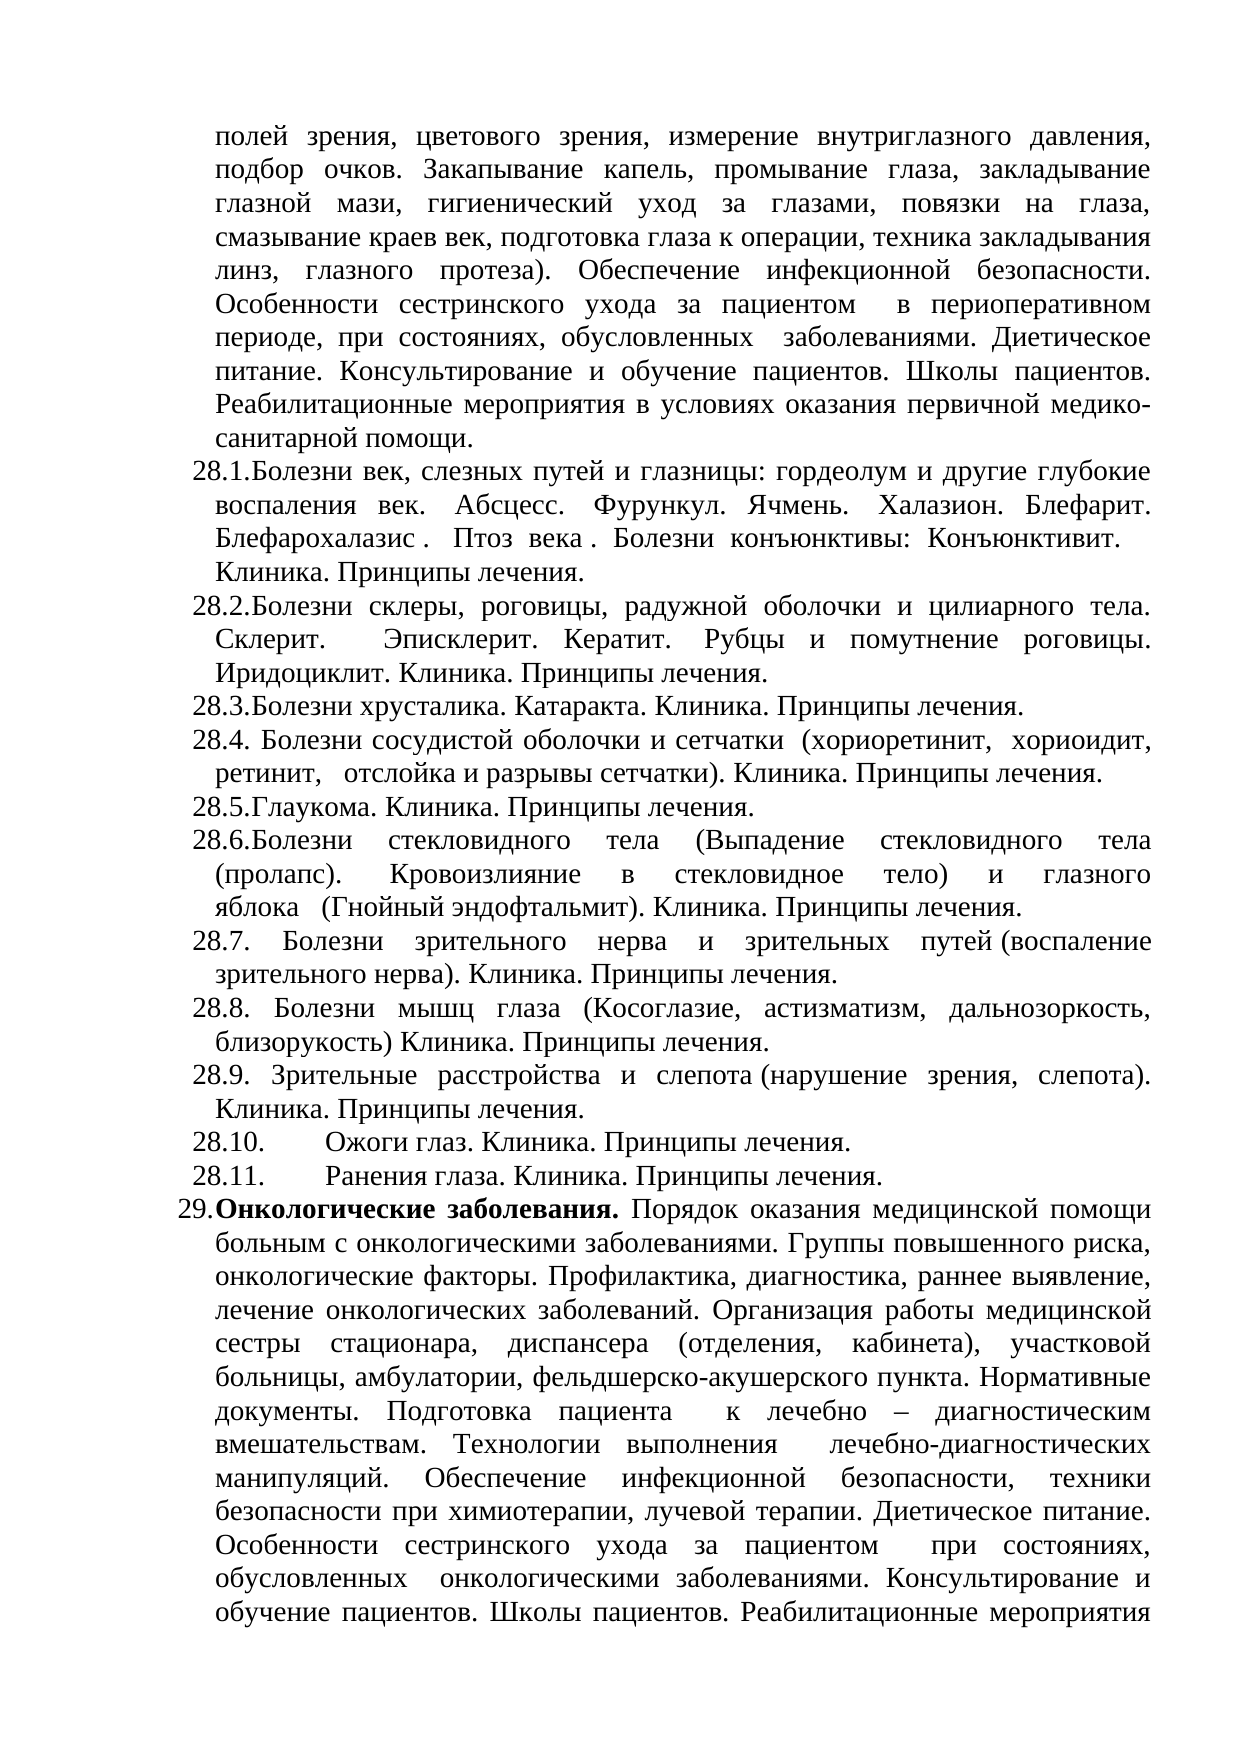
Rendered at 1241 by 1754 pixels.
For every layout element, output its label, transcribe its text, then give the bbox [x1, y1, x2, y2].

list Ожоги глаз. Клиника. Принципы лечения. [192, 1124, 325, 1158]
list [177, 1191, 1152, 1627]
list Болезни хрусталика. Катаракта. Клиника. Принципы лечения. [647, 688, 1152, 722]
list Зрительные расстройства и слепота (нарушение зрения, слепота). Клиника. Принципы лечения. [192, 1057, 1152, 1124]
list Ожоги глаз. Клиника. Принципы лечения. [474, 1124, 1152, 1158]
list Глаукома. Клиника. Принципы лечения. [385, 789, 1152, 822]
list Болезни стекловидного тела (Выпадение стекловидного тела (пролапс). Кровоизлияние в стекловидное тело) и глазного яблока (Гнойный эндофтальмит). Клиника. Принципы лечения. [192, 822, 1152, 923]
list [177, 118, 1152, 453]
list Болезни сосудистой оболочки и сетчатки (хориоретинит, хориоидит, ретинит, отслойка и разрывы сетчатки). Клиника. Принципы лечения. [733, 722, 1152, 789]
list Ранения глаза. Клиника. Принципы лечения. [506, 1158, 1152, 1191]
list Болезни век, слезных путей и глазницы: гордеолум и другие глубокие воспаления век. Абсцесс. Фурункул. Ячмень. Халазион. Блефарит. Блефарохалазис . Птоз века . Болезни конъюнктивы: Конъюнктивит. Клиника. Принципы лечения. [192, 453, 1152, 588]
list Болезни зрительного нерва и зрительных путей (воспаление зрительного нерва). Клиника. Принципы лечения. [461, 957, 1152, 990]
list Болезни мышц глаза (Косоглазие, астизматизм, дальнозоркость, близорукость) Клиника. Принципы лечения. [400, 1024, 1152, 1057]
list Ранения глаза. Клиника. Принципы лечения. [192, 1158, 325, 1191]
list Болезни склеры, роговицы, радужной оболочки и цилиарного тела. Склерит. Эписклерит. Кератит. Рубцы и помутнение роговицы. Иридоциклит. Клиника. Принципы лечения. [391, 621, 1152, 688]
